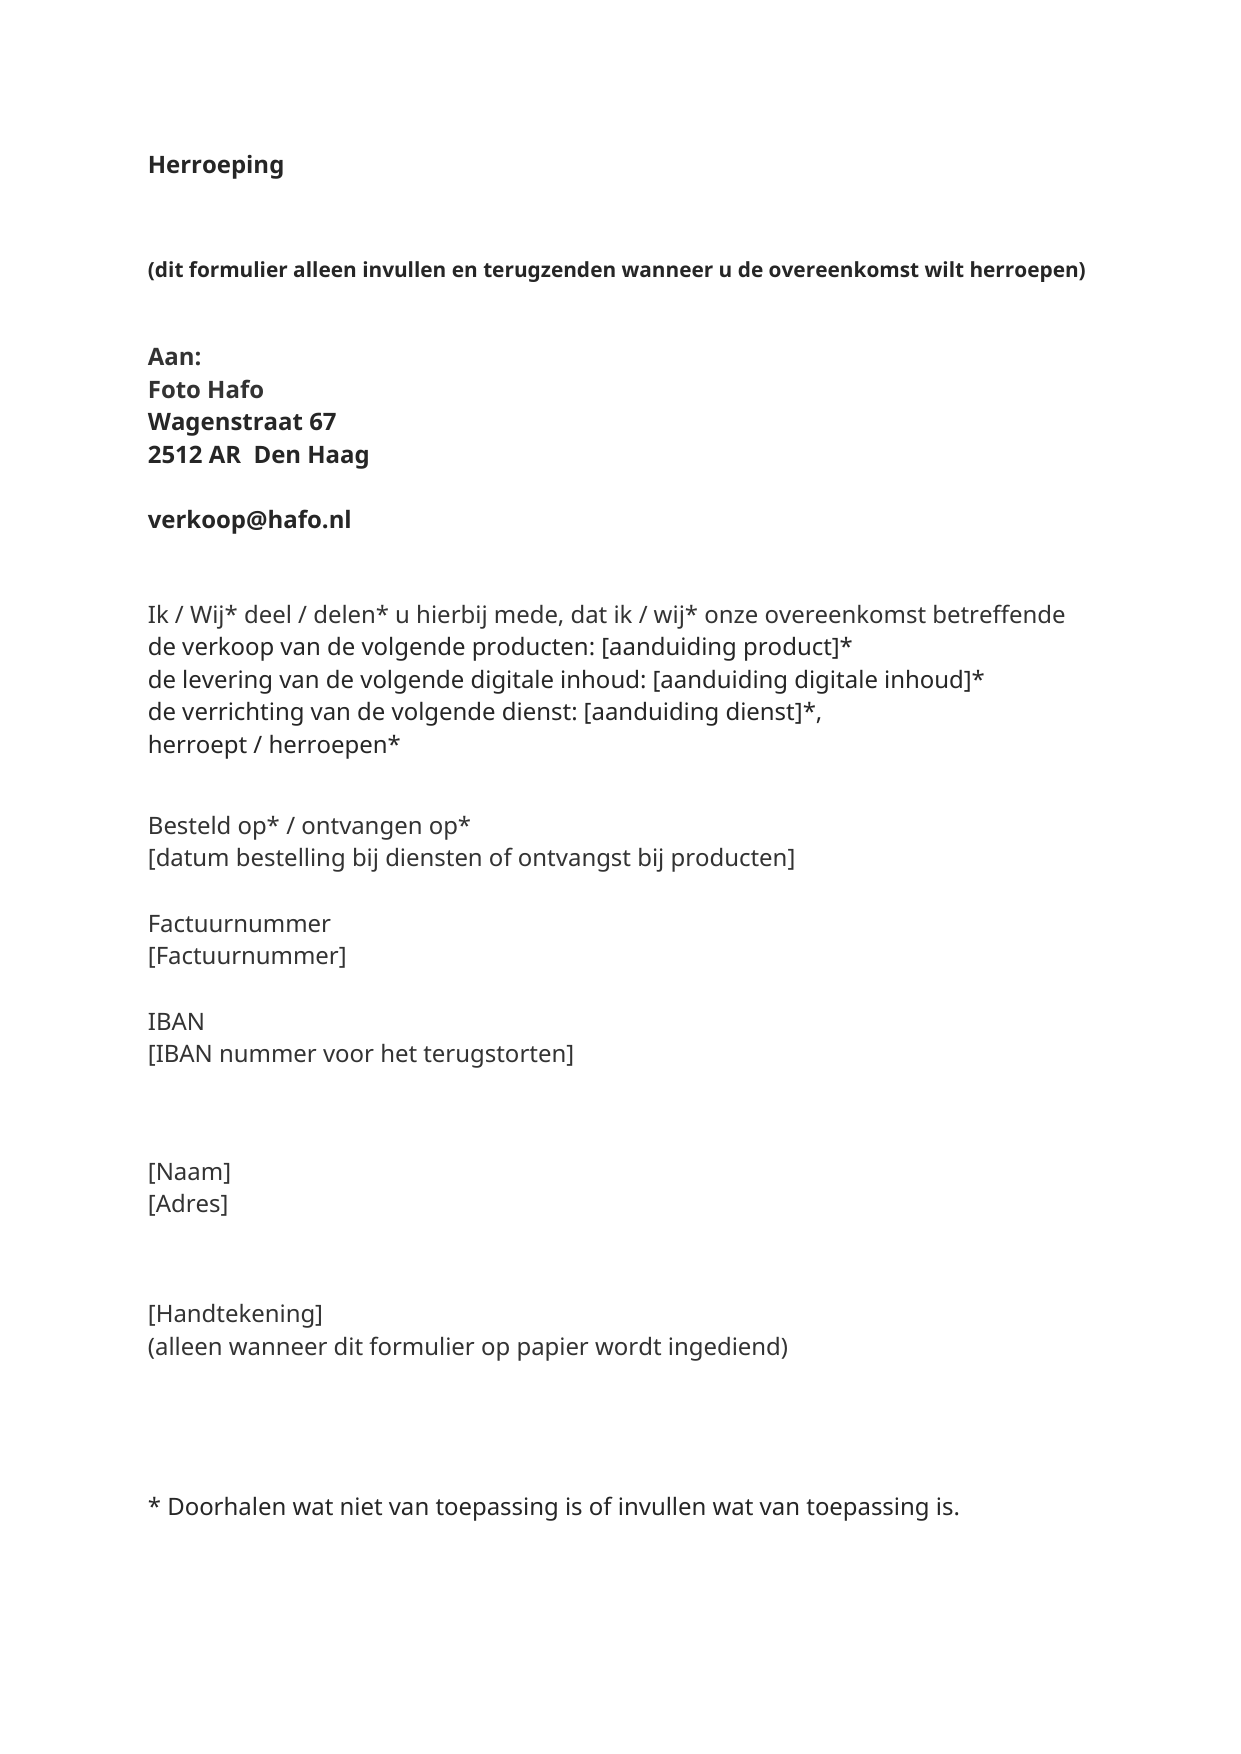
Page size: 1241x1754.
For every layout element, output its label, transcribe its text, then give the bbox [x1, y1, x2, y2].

text Besteld op* / ontvangen op* [datum bestelling bij diensten of ontvangst bij producten] Factuurnummer [Factuurnummer] IBAN [IBAN nummer voor het terugstorten] [148, 776, 1093, 1069]
text (dit formulier alleen invullen en terugzenden wanneer u de overeenkomst wilt herroepen) [148, 256, 1093, 284]
text Ik / Wij* deel / delen* u hierbij mede, dat ik / wij* onze overeenkomst betreffende de verkoop van de volgende producten: [aanduiding product]* de levering van de volgende digitale inhoud: [aanduiding digitale inhoud]* de verrichting van de volgende dienst: [aanduiding dienst]*, herroept / herroepen* [148, 597, 1093, 760]
text [Handtekening] (alleen wanneer dit formulier op papier wordt ingediend) [148, 1297, 1093, 1362]
text Herroeping [148, 148, 1093, 180]
text Aan: Foto Hafo Wagenstraat 67 2512 AR Den Haag verkoop@hafo.nl [148, 307, 1093, 568]
text * Doorhalen wat niet van toepassing is of invullen wat van toepassing is. [148, 1490, 1093, 1551]
text [Naam] [Adres] [148, 1155, 1093, 1220]
